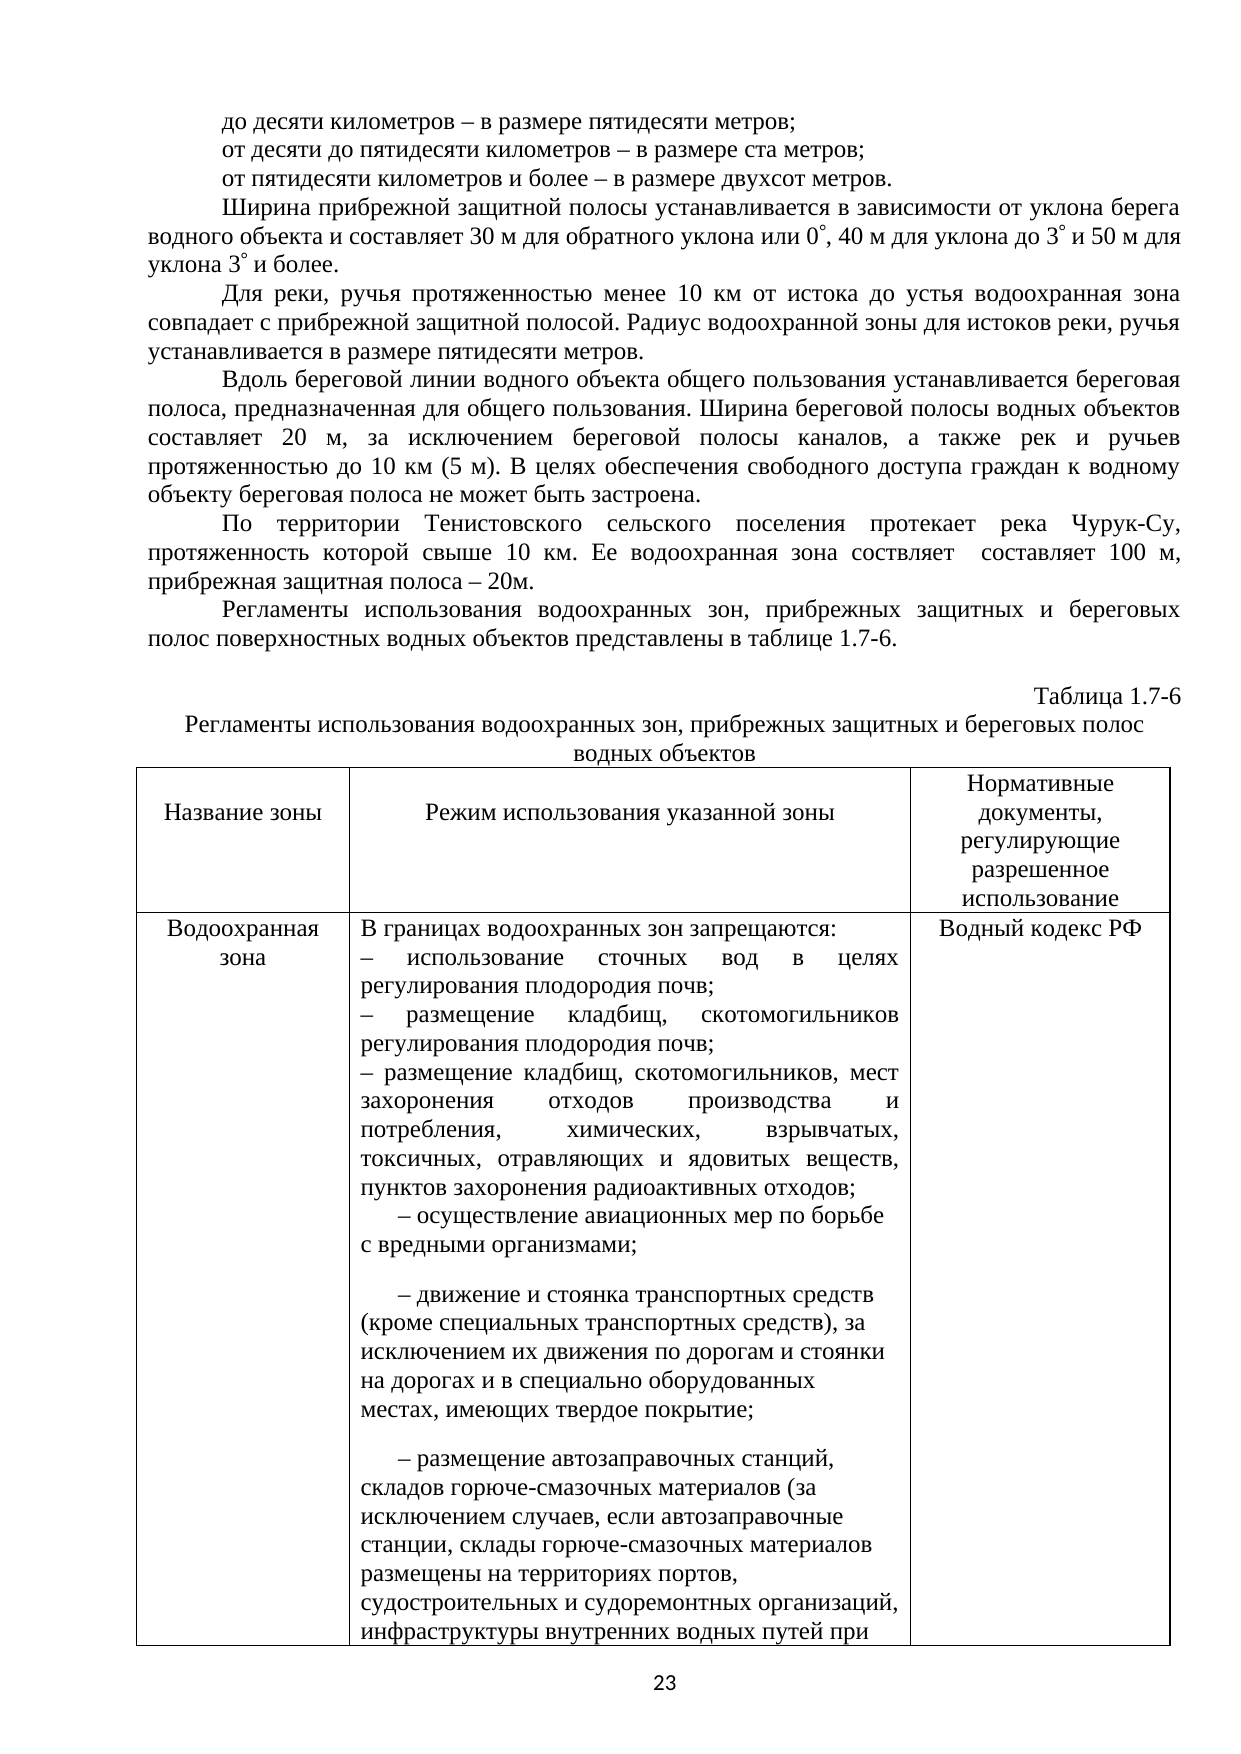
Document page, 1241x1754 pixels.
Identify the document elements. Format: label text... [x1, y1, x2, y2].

text Таблица 1.7-6 [148, 681, 1181, 709]
text от десяти до пятидесяти километров – в размере ста метров; [148, 134, 1181, 163]
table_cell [350, 913, 910, 1644]
table_header Название зоны [137, 768, 349, 912]
text Вдоль береговой линии водного объекта общего пользования устанавливается береговая полоса, предназначенная для общего пользования. Ширина береговой полосы водных объектов составляет , за исключением береговой полосы каналов, а также рек и ручьев протяженностью до (). В целях обеспечения свободного доступа граждан к водному объекту береговая полоса не может быть застроена. [148, 364, 1181, 508]
text Регламенты использования водоохранных зон, прибрежных защитных и береговых полос поверхностных водных объектов представлены в таблице 1.7-6. [148, 594, 1181, 652]
table_header Режим использования указанной зоны [350, 768, 910, 912]
text до десяти километров – в размере пятидесяти метров; [148, 106, 1181, 134]
text Для реки, ручья протяженностью менее от истока до устья водоохранная зона совпадает с прибрежной защитной полосой. Радиус водоохранной зоны для истоков реки, ручья устанавливается в размере пятидесяти метров. [148, 278, 1181, 364]
text от пятидесяти километров и более – в размере двухсот метров. [148, 163, 1181, 192]
table_cell Водный кодекс РФ [911, 913, 1169, 1644]
text Ширина прибрежной защитной полосы устанавливается в зависимости от уклона берега водного объекта и составляет для обратного уклона или 0, для уклона до 3 и для уклона 3 и более. [148, 192, 1181, 278]
table_header Нормативные документы, регулирующие разрешенное использование [911, 768, 1169, 912]
text Регламенты использования водоохранных зон, прибрежных защитных и береговых полос водных объектов [148, 709, 1181, 767]
table_cell Водоохранная зона [137, 913, 349, 1644]
text По территории Тенистовского сельского поселения протекает река Чурук-Су, протяженность которой свыше 10 км. Ее водоохранная зона соствляет составляет 100 м, прибрежная защитная полоса – 20м. [148, 508, 1181, 594]
